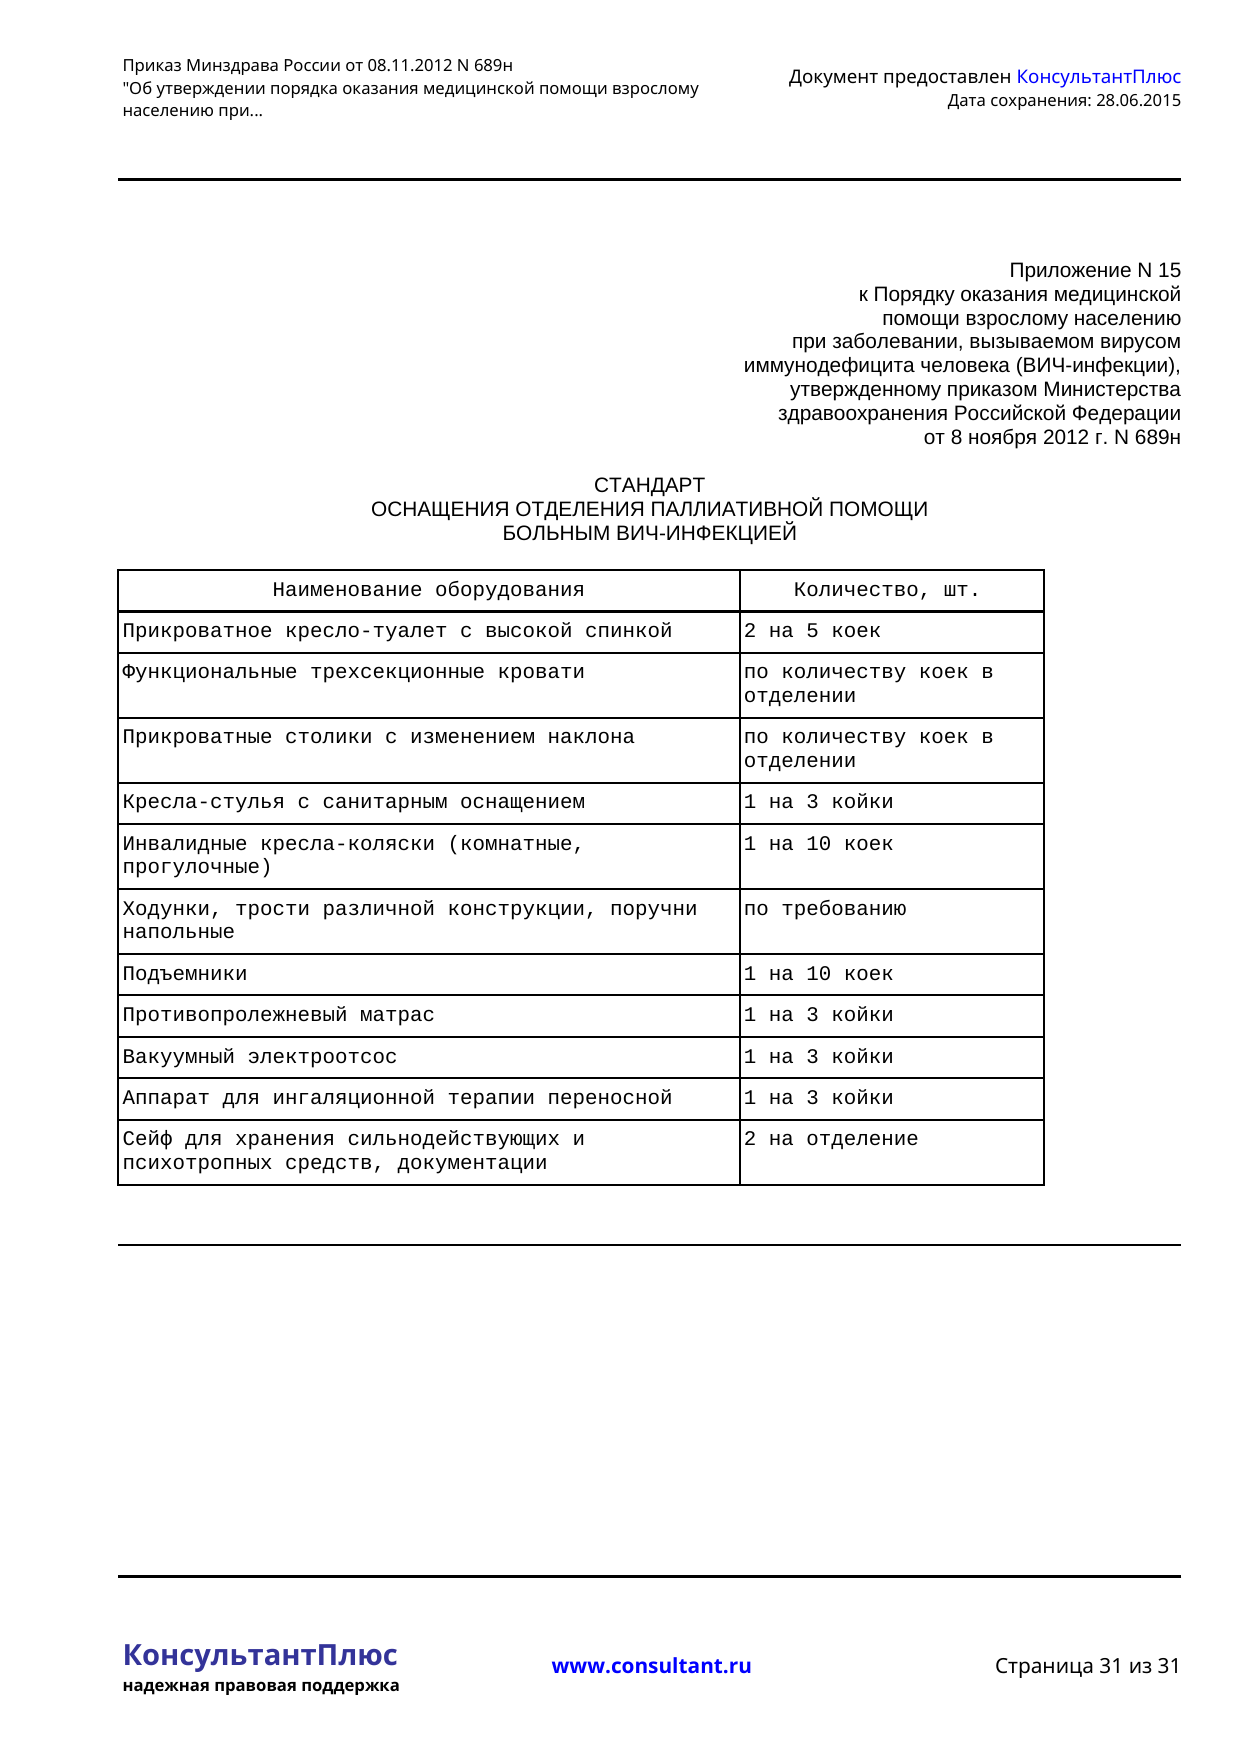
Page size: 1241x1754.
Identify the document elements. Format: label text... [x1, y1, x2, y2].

table_cell Прикроватные столики с изменением наклона [119, 719, 739, 782]
table_cell 1 на 3 койки [741, 784, 1043, 823]
text иммунодефицита человека (ВИЧ-инфекции), [118, 353, 1181, 377]
table_cell Прикроватное кресло-туалет с высокой спинкой [119, 613, 739, 652]
text при заболевании, вызываемом вирусом [118, 329, 1181, 353]
table_cell Сейф для хранения сильнодействующих и психотропных средств, документации [119, 1121, 739, 1183]
table_cell Кресла-стулья с санитарным оснащением [119, 784, 739, 823]
text БОЛЬНЫМ ВИЧ-ИНФЕКЦИЕЙ [118, 521, 1181, 545]
text СТАНДАРТ [118, 473, 1181, 497]
table_cell 2 на отделение [741, 1121, 1043, 1183]
table_cell 1 на 3 койки [741, 1038, 1043, 1077]
text от 8 ноября 2012 г. N 689н [118, 425, 1181, 449]
table_header Наименование оборудования [119, 571, 739, 610]
text ОСНАЩЕНИЯ ОТДЕЛЕНИЯ ПАЛЛИАТИВНОЙ ПОМОЩИ [118, 497, 1181, 521]
table_cell по требованию [741, 890, 1043, 953]
table_cell Подъемники [119, 955, 739, 994]
table_cell 1 на 3 койки [741, 1079, 1043, 1118]
table_cell Аппарат для ингаляционной терапии переносной [119, 1079, 739, 1118]
table_cell 1 на 10 коек [741, 955, 1043, 994]
table_cell по количеству коек в отделении [741, 719, 1043, 782]
table_cell Функциональные трехсекционные кровати [119, 654, 739, 717]
text утвержденному приказом Министерства [118, 377, 1181, 401]
table_cell Ходунки, трости различной конструкции, поручни напольные [119, 890, 739, 953]
table_cell Противопролежневый матрас [119, 996, 739, 1036]
table_cell по количеству коек в отделении [741, 654, 1043, 717]
table_cell Вакуумный электроотсос [119, 1038, 739, 1077]
text здравоохранения Российской Федерации [118, 401, 1181, 425]
table_cell 1 на 10 коек [741, 825, 1043, 888]
table_cell Инвалидные кресла-коляски (комнатные, прогулочные) [119, 825, 739, 888]
table_cell 2 на 5 коек [741, 613, 1043, 652]
text помощи взрослому населению [118, 305, 1181, 329]
text Приложение N 15 [118, 257, 1181, 281]
table_header Количество, шт. [741, 571, 1043, 610]
table_cell 1 на 3 койки [741, 996, 1043, 1036]
text к Порядку оказания медицинской [118, 281, 1181, 305]
